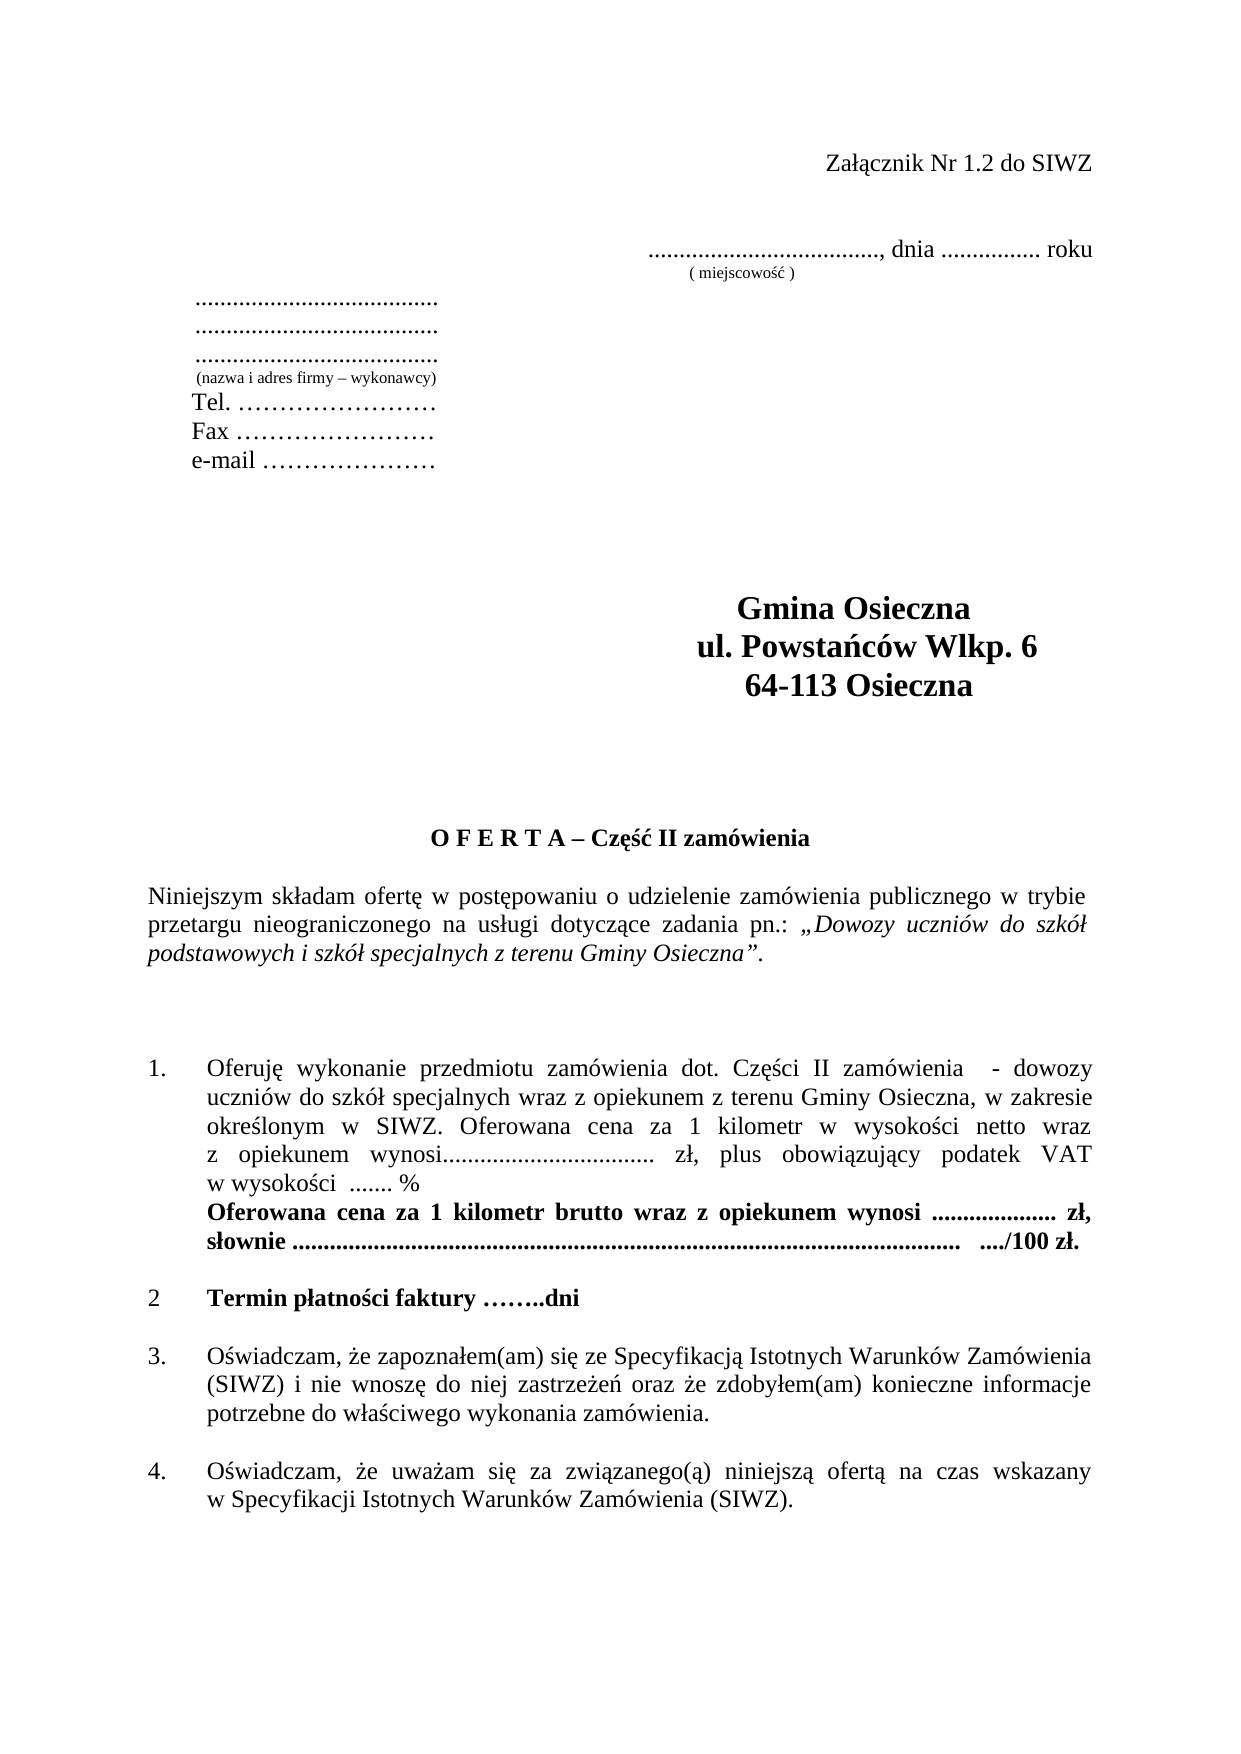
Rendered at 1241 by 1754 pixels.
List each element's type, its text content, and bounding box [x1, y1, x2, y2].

text (nazwa i adres firmy – wykonawcy) [148, 368, 1093, 387]
text Załącznik Nr 1.2 do SIWZ [148, 148, 1093, 176]
text O F E R T A – Część II zamówienia [148, 823, 1093, 852]
text ul. Powstańców Wlkp. 6 [148, 627, 1087, 665]
text 64-113 Osieczna [148, 665, 1087, 703]
text Niniejszym składam ofertę w postępowaniu o udzielenie zamówienia publicznego w trybie przetargu nieograniczonego na usługi dotyczące zadania pn.: „Dowozy uczniów do szkół podstawowych i szkół specjalnych z terenu Gminy Osieczna”. [148, 881, 1087, 967]
text 3. Oświadczam, że zapoznałem(am) się ze Specyfikacją Istotnych Warunków Zamówienia (SIWZ) i nie wnoszę do niej zastrzeżeń oraz że zdobyłem(am) konieczne informacje potrzebne do właściwego wykonania zamówienia. [148, 1341, 1093, 1427]
text ....................................... [148, 311, 1093, 339]
text Gmina Osieczna [148, 588, 1093, 627]
text Oferowana cena za brutto wraz z opiekunem wynosi .................... zł, słownie ........................................................................................................... ..../100 zł. [207, 1197, 1093, 1254]
text Fax …………………… [148, 416, 1093, 445]
text ....................................... [148, 339, 1093, 368]
text ....................................., dnia ................ roku [148, 234, 1093, 263]
text ( miejscowość ) [635, 263, 1093, 282]
text Tel. …………………… [148, 387, 1093, 416]
text 1. Oferuję wykonanie przedmiotu zamówienia dot. Części II zamówienia - dowozy uczniów do szkół specjalnych wraz z opiekunem z terenu Gminy Osieczna, w zakresie określonym w SIWZ. Oferowana cena za w wysokości netto wraz z opiekunem wynosi.................................. zł, plus obowiązujący podatek VAT w wysokości ....... % [148, 1053, 1093, 1197]
text 2 Termin płatności faktury ……..dni [148, 1283, 1093, 1312]
text e-mail ………………… [148, 445, 1093, 473]
text 4. Oświadczam, że uważam się za związanego(ą) niniejszą ofertą na czas wskazany w Specyfikacji Istotnych Warunków Zamówienia (SIWZ). [148, 1456, 1093, 1513]
text ....................................... [148, 282, 1093, 311]
